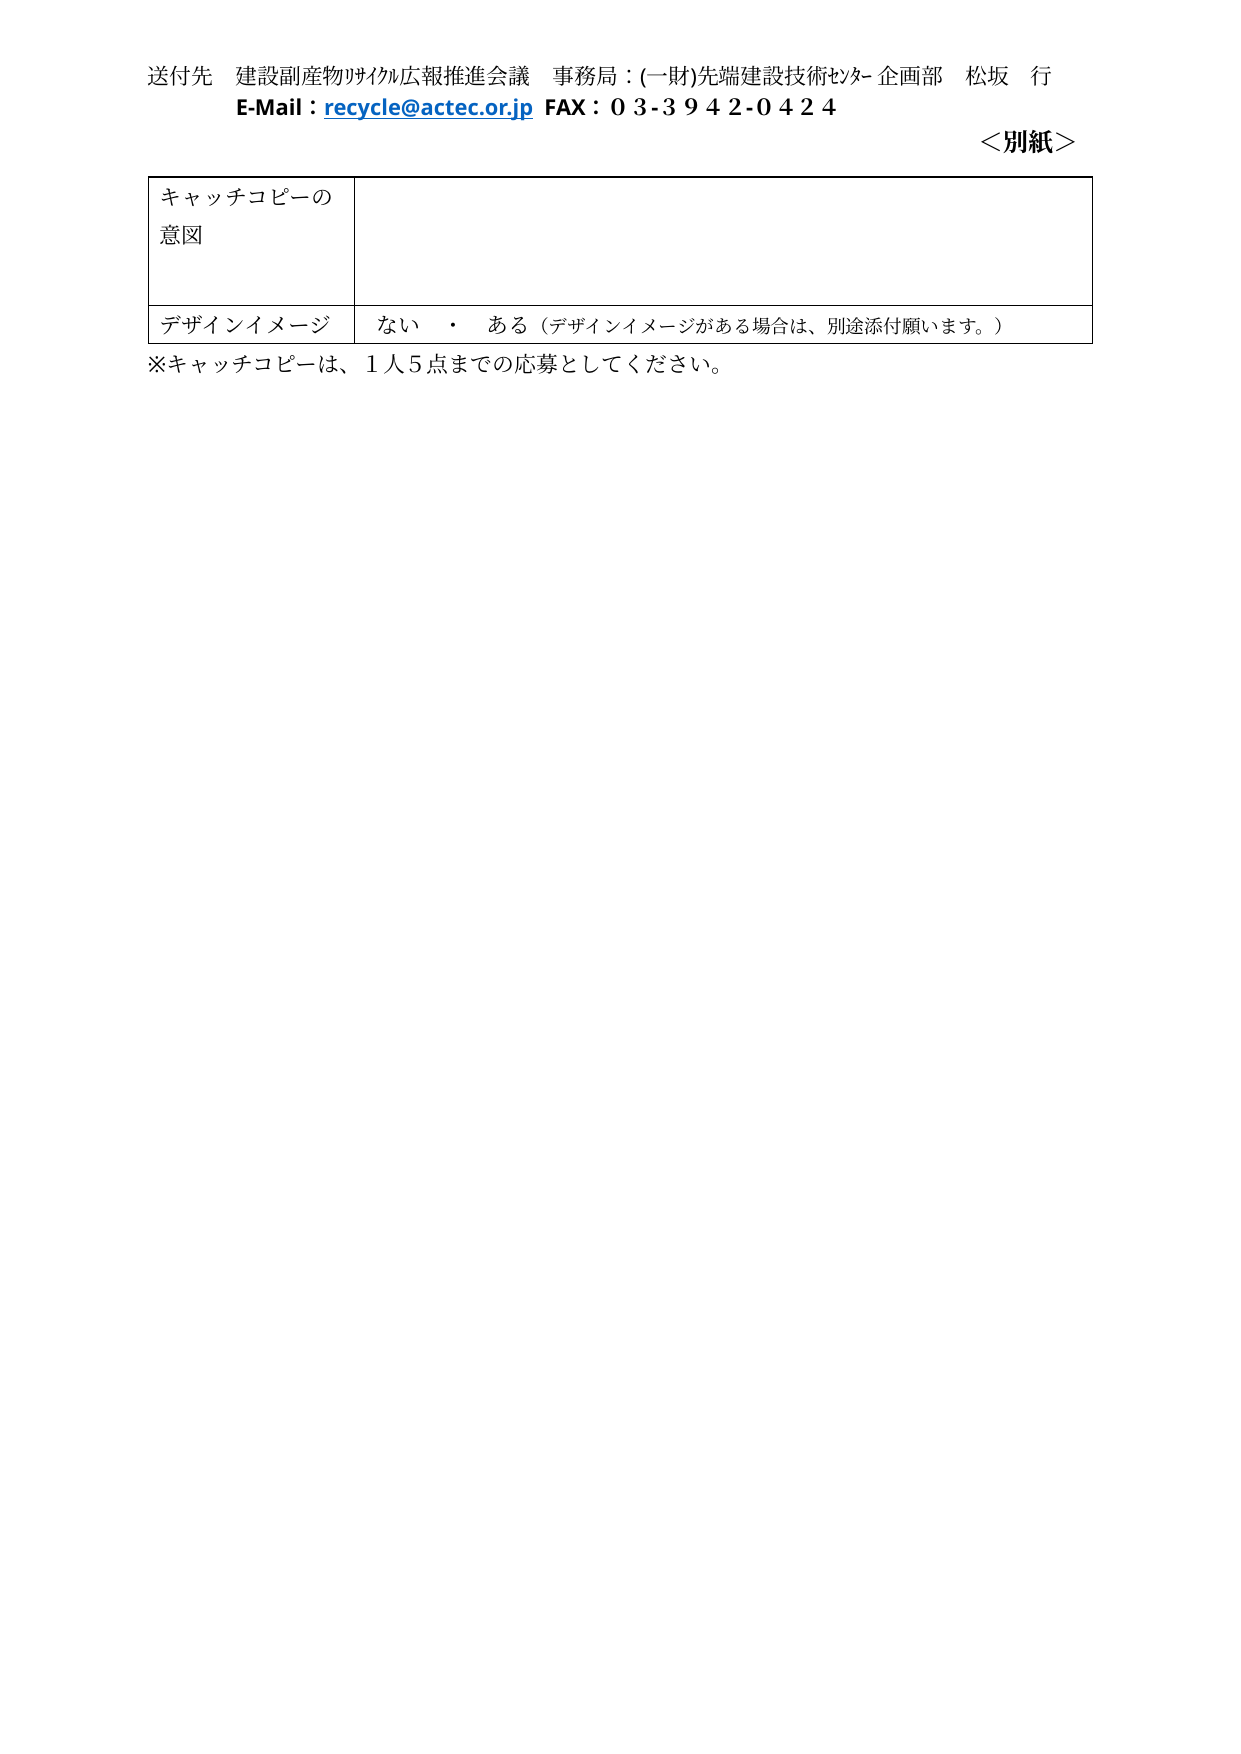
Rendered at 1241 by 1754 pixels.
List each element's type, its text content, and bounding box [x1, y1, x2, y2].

table_cell ない ・ ある（デザインイメージがある場合は、別途添付願います。） [355, 306, 1092, 343]
table_cell キャッチコピーの意図 [149, 178, 354, 305]
table_cell [355, 178, 1092, 305]
table_cell デザインイメージ [149, 306, 354, 343]
text ※キャッチコピーは、１人５点までの応募としてください。 [148, 344, 1092, 382]
